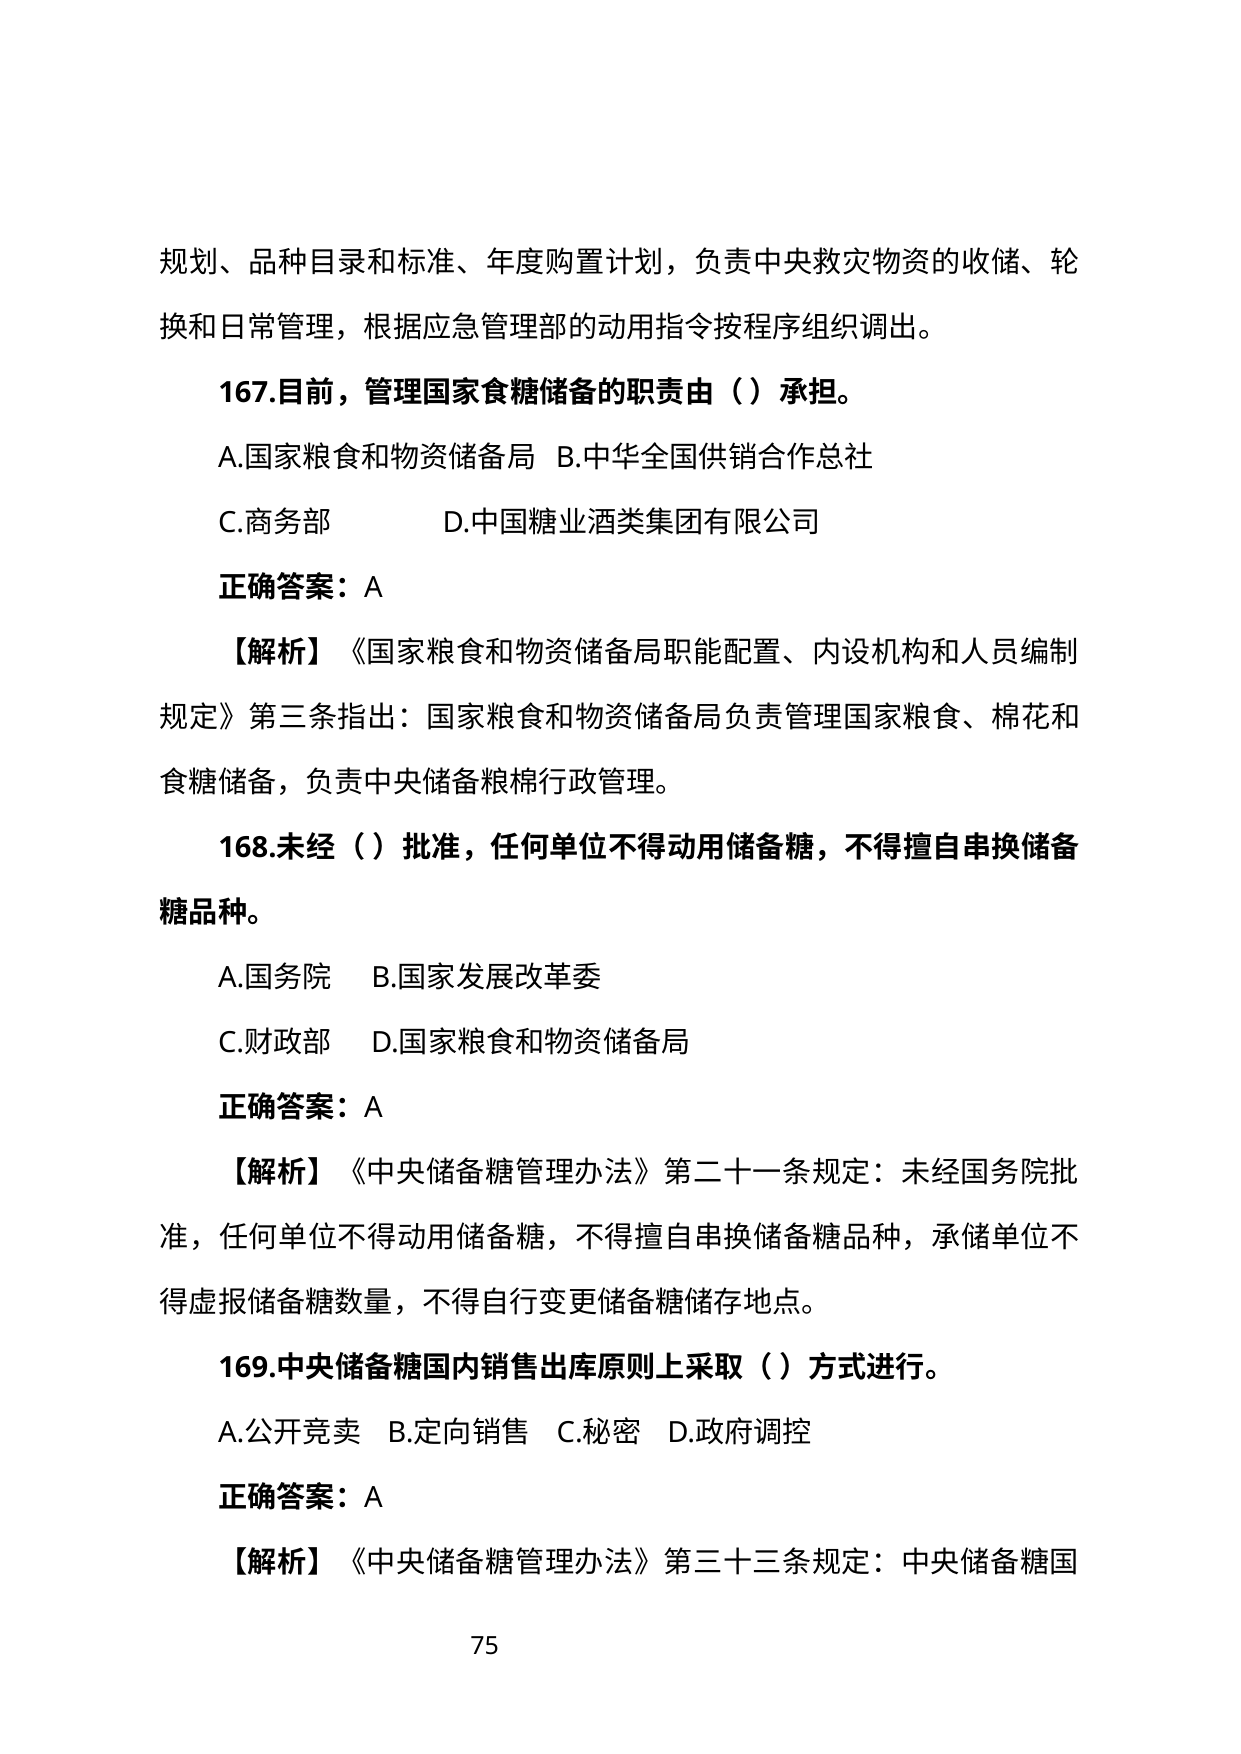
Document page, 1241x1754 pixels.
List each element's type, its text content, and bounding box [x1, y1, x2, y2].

text 【解析】《中央储备糖管理办法》第二十一条规定：未经国务院批准，任何单位不得动用储备糖，不得擅自串换储备糖品种，承储单位不得虚报储备糖数量，不得自行变更储备糖储存地点。 [159, 1137, 1081, 1332]
text A.公开竞卖 B.定向销售 C.秘密 D.政府调控 [159, 1397, 1081, 1462]
text A.国务院 B.国家发展改革委 [159, 942, 1081, 1007]
text 正确答案：A [159, 552, 1081, 617]
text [159, 227, 1081, 357]
text C.商务部 D.中国糖业酒类集团有限公司 [159, 487, 1081, 552]
text 168.未经（ ）批准，任何单位不得动用储备糖，不得擅自串换储备糖品种。 [159, 812, 1081, 942]
text A.国家粮食和物资储备局 B.中华全国供销合作总社 [159, 422, 1081, 487]
text 正确答案：A [159, 1462, 1081, 1527]
text 169.中央储备糖国内销售出库原则上采取（ ）方式进行。 [159, 1332, 1081, 1397]
text 【解析】《国家粮食和物资储备局职能配置、内设机构和人员编制规定》第三条指出：国家粮食和物资储备局负责管理国家粮食、棉花和食糖储备，负责中央储备粮棉行政管理。 [159, 617, 1081, 812]
text C.财政部 D.国家粮食和物资储备局 [159, 1007, 1081, 1072]
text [159, 1527, 1081, 1592]
text 167.目前，管理国家食糖储备的职责由（ ）承担。 [159, 357, 1081, 422]
text 正确答案：A [159, 1072, 1081, 1137]
